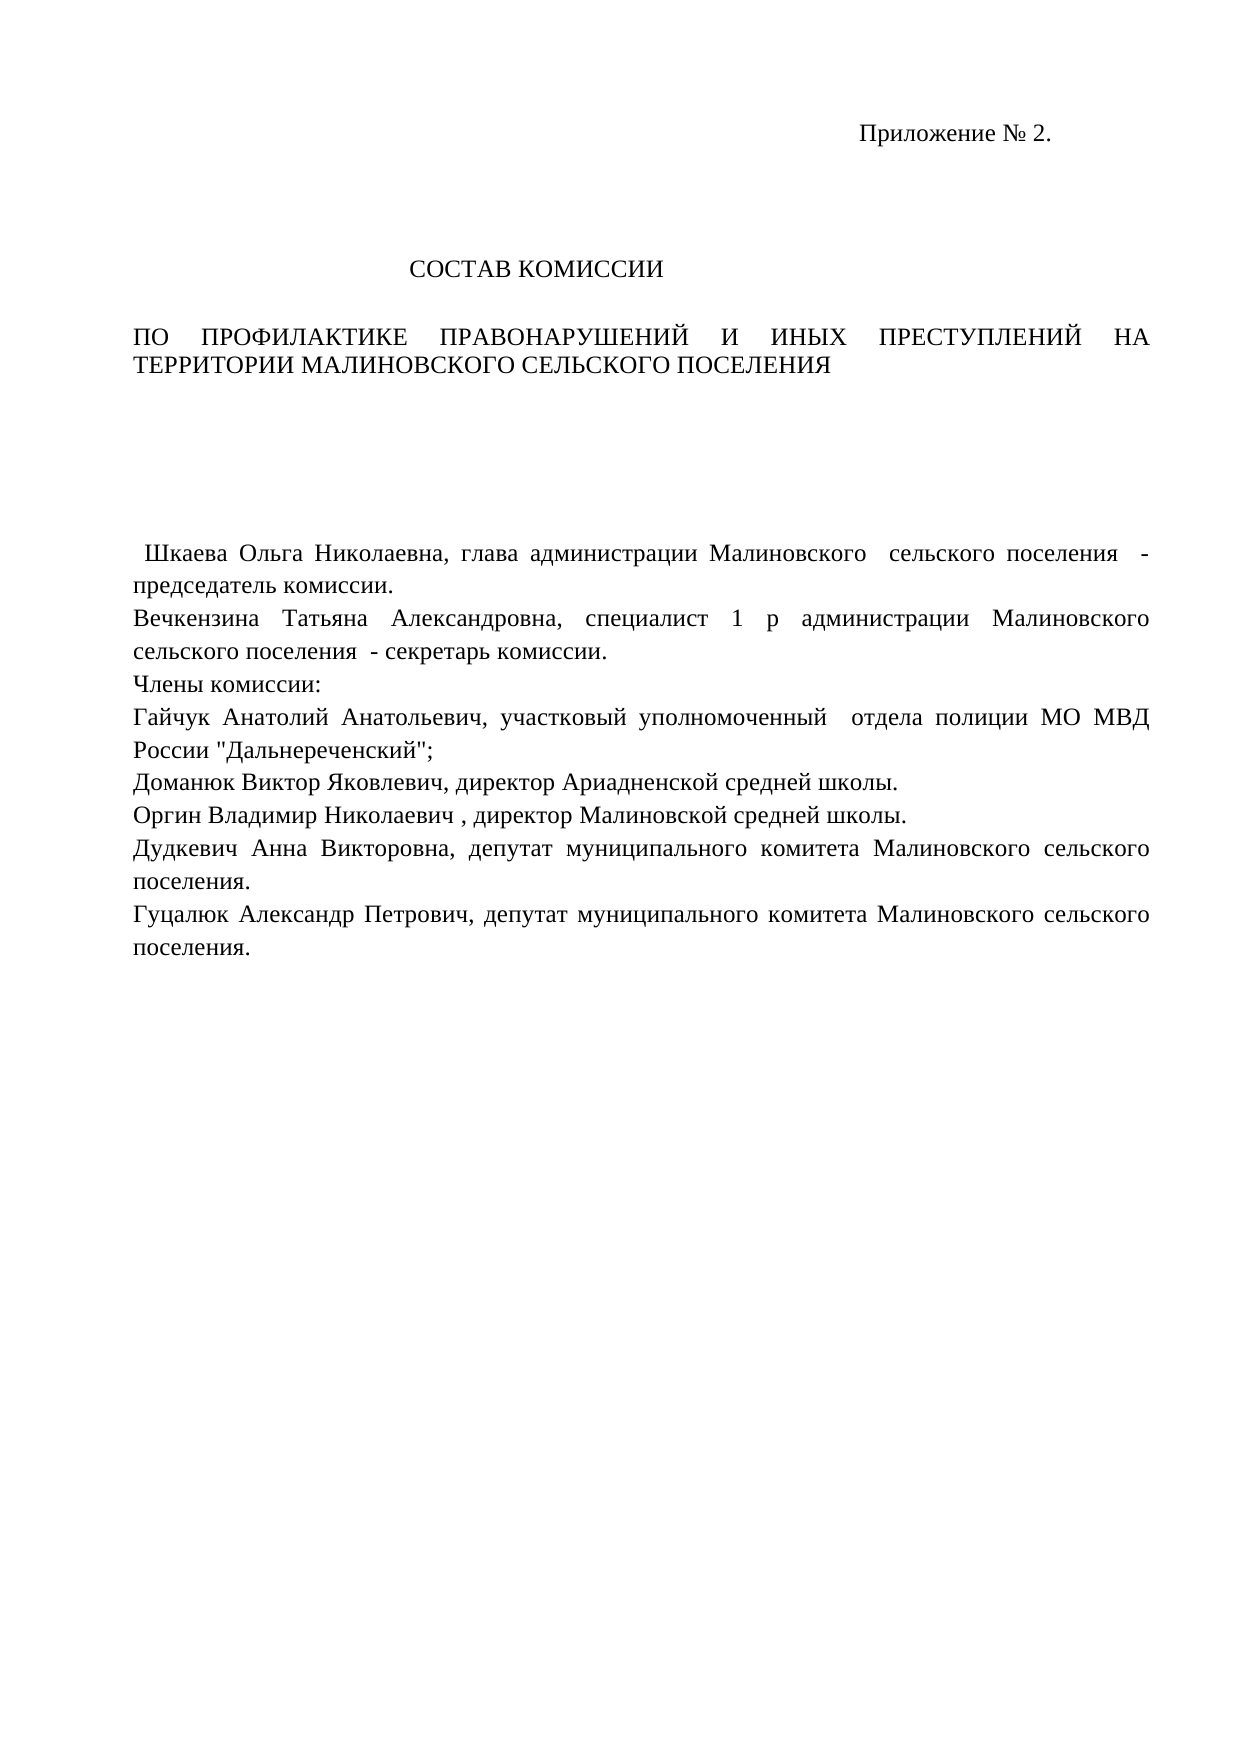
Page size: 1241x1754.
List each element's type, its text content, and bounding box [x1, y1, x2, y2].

text Доманюк Виктор Яковлевич, директор Ариадненской средней школы. [133, 763, 1152, 796]
text Вечкензина Татьяна Александровна, специалист 1 р администрации Малиновского сельского поселения - секретарь комиссии. [133, 599, 1152, 665]
text Дудкевич Анна Викторовна, депутат муниципального комитета Малиновского сельского поселения. [133, 829, 1152, 895]
text ПО ПРОФИЛАКТИКЕ ПРАВОНАРУШЕНИЙ И ИНЫХ ПРЕСТУПЛЕНИЙ НА ТЕРРИТОРИИ МАЛИНОВСКОГО СЕЛЬСКОГО ПОСЕЛЕНИЯ [133, 322, 1152, 379]
text Члены комиссии: [133, 665, 1152, 698]
text Шкаева Ольга Николаевна, глава администрации Малиновского сельского поселения - председатель комиссии. [133, 501, 1152, 599]
text Гуцалюк Александр Петрович, депутат муниципального комитета Малиновского сельского поселения. [133, 895, 1152, 960]
text Оргин Владимир Николаевич , директор Малиновской средней школы. [133, 796, 1152, 829]
text СОСТАВ КОМИССИИ [133, 254, 1152, 282]
text Гайчук Анатолий Анатольевич, участковый уполномоченный отдела полиции МО МВД России "Дальнереченский"; [133, 698, 1152, 763]
text Приложение № 2. [133, 118, 1152, 147]
